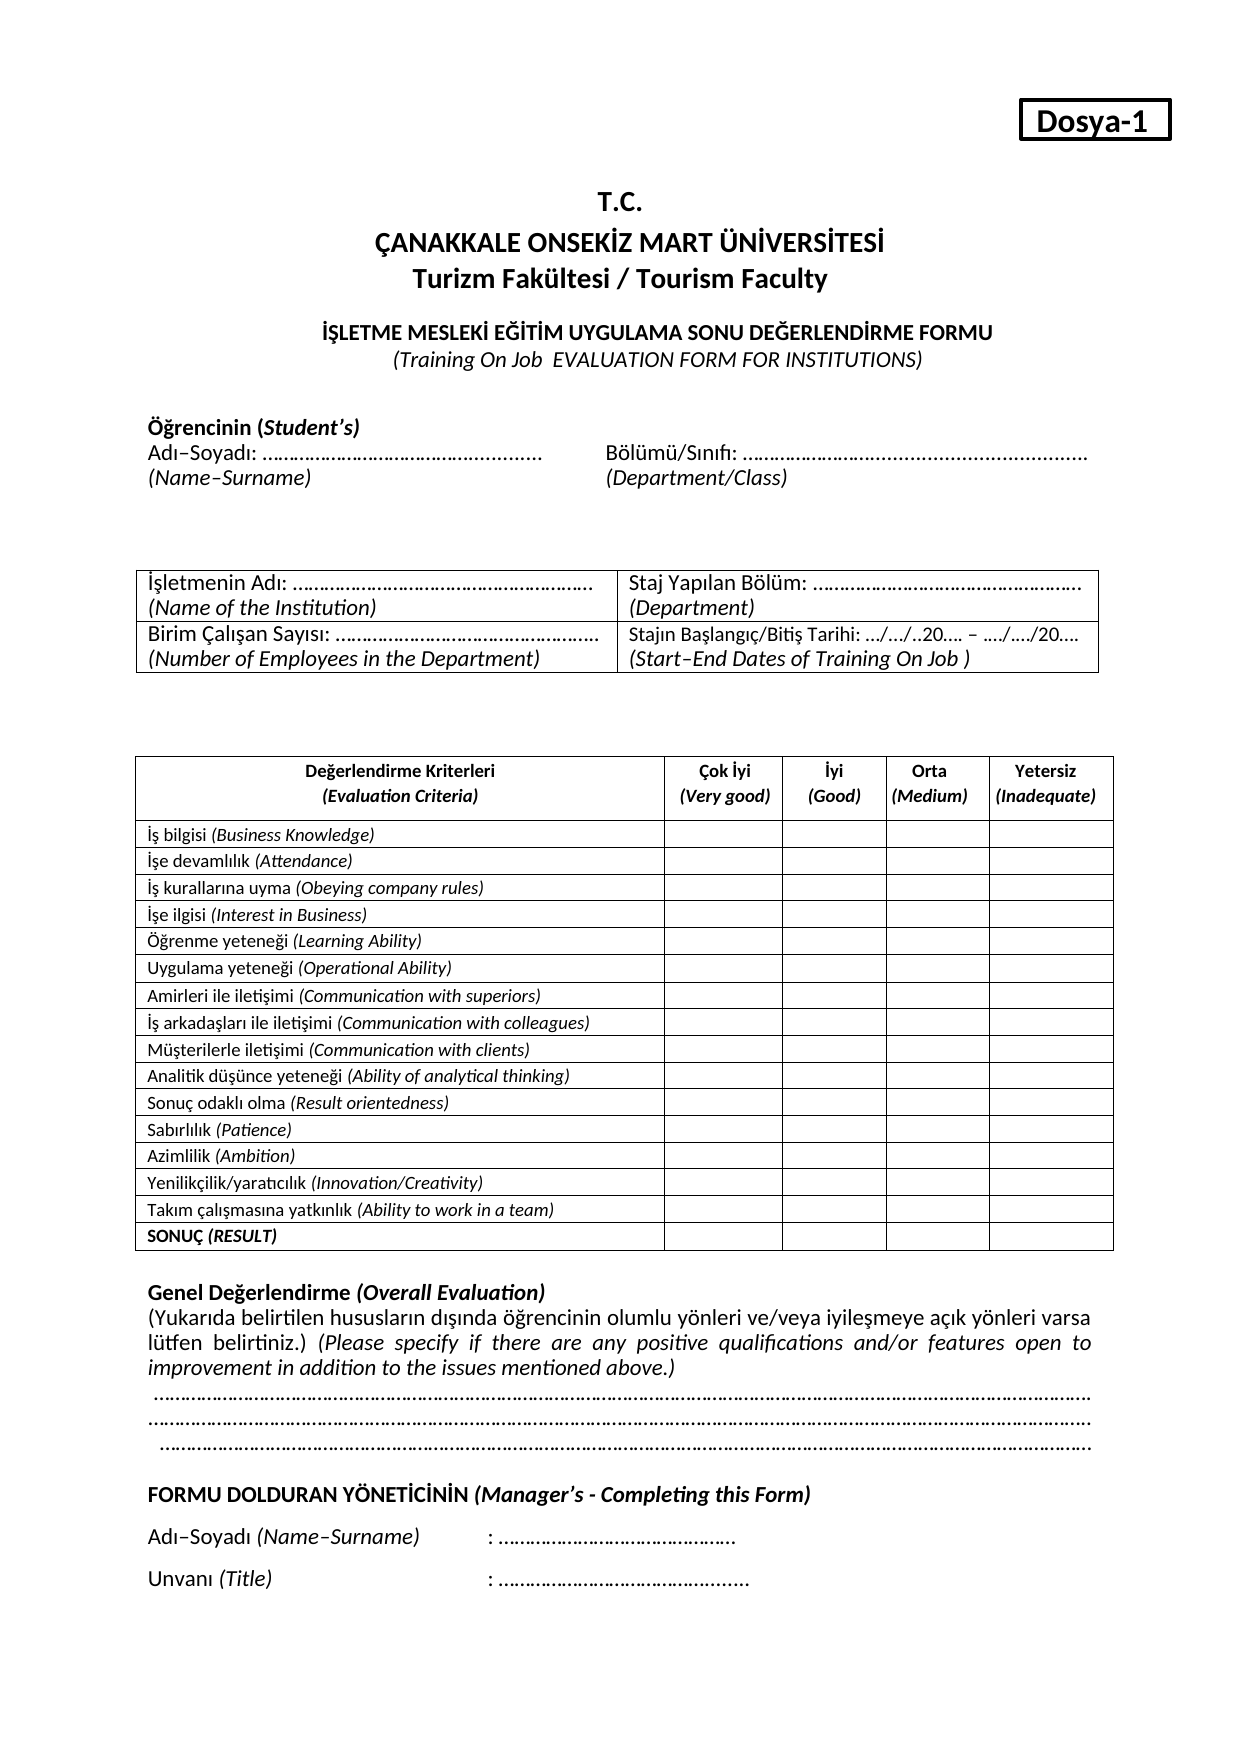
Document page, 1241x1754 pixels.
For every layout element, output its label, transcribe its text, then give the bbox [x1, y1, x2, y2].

list Adı‒Soyadı: …………………………………............. Bölümü/Sınıfı: ……………………...................................... [148, 440, 1093, 465]
table_cell İş arkadaşları ile iletişimi (Communication with colleagues) [136, 1009, 664, 1035]
table_cell Sonuç odaklı olma (Result orientedness) [136, 1089, 664, 1115]
text ÇANAKKALE ONSEKİZ MART ÜNİVERSİTESİ [148, 224, 1093, 260]
table_cell [665, 821, 782, 847]
table_header Değerlendirme Kriterleri (Evaluation Criteria) [136, 757, 664, 820]
table_cell Analitik düşünce yeteneği (Ability of analytical thinking) [136, 1063, 664, 1088]
table_cell [783, 1143, 886, 1168]
table_cell İşe devamlılık (Attendance) [136, 848, 664, 873]
table_cell İş kurallarına uyma (Obeying company rules) [136, 875, 664, 900]
table_cell [665, 1223, 782, 1250]
table_cell Müşterilerle iletişimi (Communication with clients) [136, 1036, 664, 1062]
table_cell [990, 1116, 1113, 1142]
table_cell [887, 1196, 989, 1222]
table_cell SONUÇ (RESULT) [136, 1223, 664, 1250]
table_cell [990, 875, 1113, 900]
list FORMU DOLDURAN YÖNETİCİNİN (Manager’s - Completing this Form) [148, 1480, 1093, 1508]
table_cell [665, 875, 782, 900]
table_cell Sabırlılık (Patience) [136, 1116, 664, 1142]
table_cell Amirleri ile iletişimi (Communication with superiors) [136, 983, 664, 1008]
table_cell [887, 901, 989, 927]
table_cell [783, 1223, 886, 1250]
list …………………………………………………………………………………………………………………………………………………………….……………………………………………………………………………………………………………………………………………………………..…………………………………………………………………………………………………………………………………………………………… [148, 1380, 1093, 1455]
table_cell [783, 928, 886, 953]
table_header İyi (Good) [783, 757, 886, 820]
table_cell [783, 901, 886, 927]
table_cell Öğrenme yeteneği (Learning Ability) [136, 928, 664, 953]
table_cell [665, 955, 782, 982]
list İŞLETME MESLEKİ EĞİTİM UYGULAMA SONU DEĞERLENDİRME FORMU [223, 320, 1093, 345]
table_cell [887, 875, 989, 900]
table_cell [665, 1089, 782, 1115]
table_cell [990, 1169, 1113, 1195]
table_cell [665, 983, 782, 1008]
list Adı‒Soyadı (Name‒Surname) : ……………………………………… [148, 1522, 1093, 1550]
table_header Staj Yapılan Bölüm: …………………………………………… (Department) [618, 571, 1098, 621]
table_cell [990, 1196, 1113, 1222]
table_cell [990, 901, 1113, 927]
table_cell [990, 1036, 1113, 1062]
table_cell İş bilgisi (Business Knowledge) [136, 821, 664, 847]
table_cell [665, 901, 782, 927]
table_cell [887, 1143, 989, 1168]
table_cell [887, 1009, 989, 1035]
table_cell [783, 1009, 886, 1035]
table_cell [783, 821, 886, 847]
table_cell [887, 1036, 989, 1062]
table_cell [783, 1089, 886, 1115]
list Unvanı (Title) : …………………………………........ [148, 1564, 1093, 1592]
table_cell Azimlilik (Ambition) [136, 1143, 664, 1168]
table_cell [665, 1116, 782, 1142]
table_cell [887, 1223, 989, 1250]
table_cell [990, 848, 1113, 873]
table_cell Takım çalışmasına yatkınlık (Ability to work in a team) [136, 1196, 664, 1222]
table_cell [990, 1143, 1113, 1168]
table_cell [783, 983, 886, 1008]
table_cell İşe ilgisi (Interest in Business) [136, 901, 664, 927]
table_header Orta (Medium) [887, 757, 989, 820]
table_cell [665, 1196, 782, 1222]
table_cell [990, 928, 1113, 953]
table_cell [990, 821, 1113, 847]
table_cell [665, 1169, 782, 1195]
table_cell [887, 1089, 989, 1115]
table_cell Birim Çalışan Sayısı: ………………………………………….. (Number of Employees in the Department) [137, 622, 617, 672]
table_cell [783, 848, 886, 873]
list Genel Değerlendirme (Overall Evaluation) [148, 1280, 1093, 1305]
text Turizm Fakültesi / Tourism Faculty [148, 260, 1093, 295]
table_cell [783, 1116, 886, 1142]
table_cell [665, 1063, 782, 1088]
table_cell [887, 821, 989, 847]
table_cell [887, 848, 989, 873]
table_cell [783, 1196, 886, 1222]
table_cell [990, 1063, 1113, 1088]
table_cell [990, 1223, 1113, 1250]
table_header İşletmenin Adı: ………………………………………………… (Name of the Institution) [137, 571, 617, 621]
table_cell [990, 955, 1113, 982]
table_cell [887, 1116, 989, 1142]
table_cell [887, 955, 989, 982]
list (Name‒Surname) (Department/Class) [148, 465, 1093, 490]
table_cell [990, 983, 1113, 1008]
table_cell [783, 875, 886, 900]
table_cell Yenilikçilik/yaratıcılık (Innovation/Creativity) [136, 1169, 664, 1195]
table_cell [887, 1063, 989, 1088]
list Öğrencinin (Student’s) [148, 415, 1093, 440]
table_cell [783, 1036, 886, 1062]
table_cell [990, 1009, 1113, 1035]
table_cell [665, 1036, 782, 1062]
table_cell [887, 928, 989, 953]
table_cell [990, 1089, 1113, 1115]
list (Yukarıda belirtilen hususların dışında öğrencinin olumlu yönleri ve/veya iyileşmeye açık yönleri varsa lütfen belirtiniz.) (Please specify if there are any positive qualifications and/or features open to improvement in addition to the issues mentioned above.) [148, 1305, 1093, 1380]
table_cell [887, 1169, 989, 1195]
list (Training On Job EVALUATION FORM FOR INSTITUTIONS) [223, 345, 1093, 373]
table_cell [783, 1063, 886, 1088]
table_cell Uygulama yeteneği (Operational Ability) [136, 955, 664, 982]
table_cell Stajın Başlangıç/Bitiş Tarihi: …/.../..20…. ‒ .…/.…/20…. (Start‒End Dates of Training On Job ) [618, 622, 1098, 672]
table_cell [665, 928, 782, 953]
table_cell [783, 1169, 886, 1195]
table_header Çok İyi (Very good) [665, 757, 782, 820]
table_cell [665, 1009, 782, 1035]
table_cell [887, 983, 989, 1008]
text T.C. [148, 183, 1093, 219]
table_cell [665, 1143, 782, 1168]
table_header Yetersiz (Inadequate) [990, 757, 1113, 820]
table_cell [783, 955, 886, 982]
table_cell [665, 848, 782, 873]
